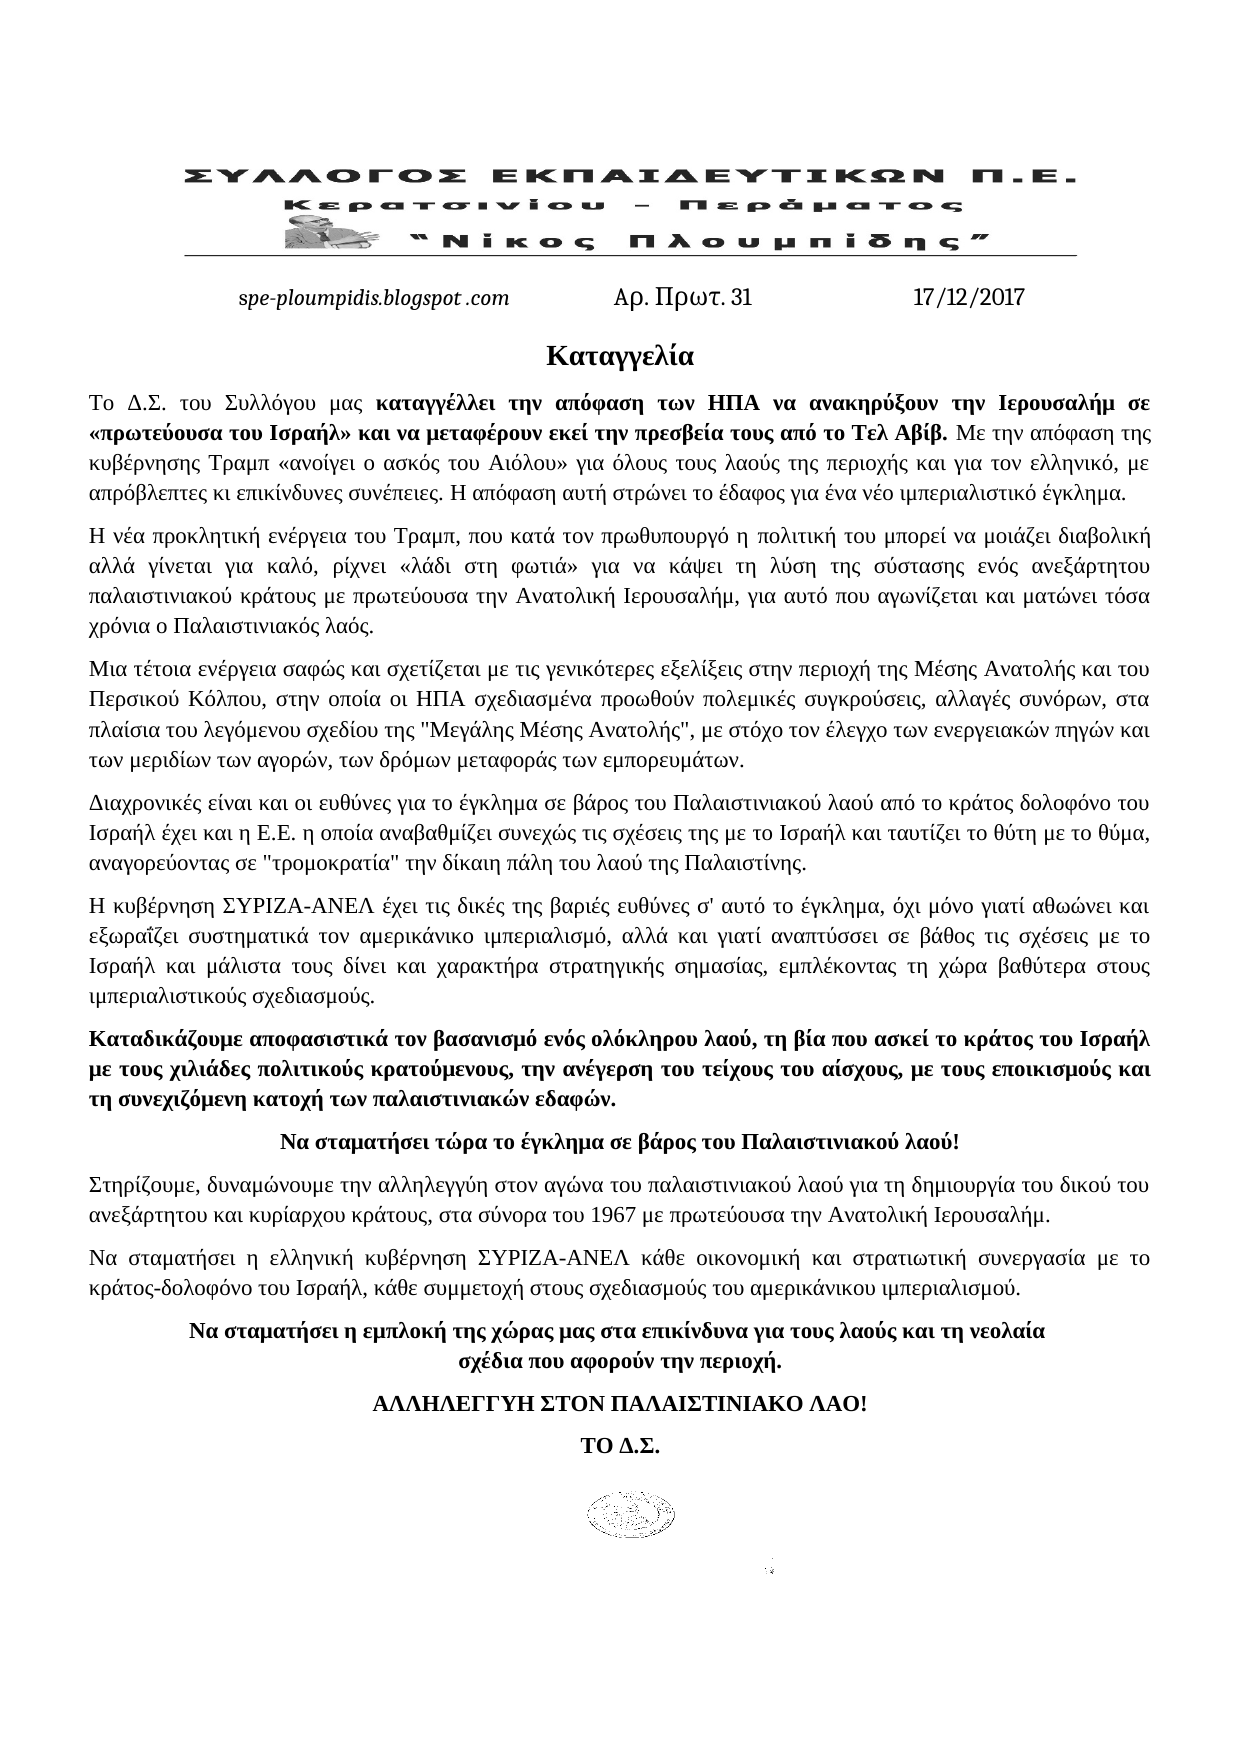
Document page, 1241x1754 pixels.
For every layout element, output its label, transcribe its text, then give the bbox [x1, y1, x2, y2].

text Να σταματήσει τώρα το έγκλημα σε βάρος του Παλαιστινιακού λαού! [89, 1128, 1152, 1154]
text Μια τέτοια ενέργεια σαφώς και σχετίζεται με τις γενικότερες εξελίξεις στην περιοχή της Μέσης Ανατολής και του Περσικού Κόλπου, στην οποία οι ΗΠΑ σχεδιασμένα προωθούν πολεμικές συγκρούσεις, αλλαγές συνόρων, στα πλαίσια του λεγόμενου σχεδίου της "Μεγάλης Μέσης Ανατολής", με στόχο τον έλεγχο των ενεργειακών πηγών και των μεριδίων των αγορών, των δρόμων μεταφοράς των εμπορευμάτων. [89, 655, 1152, 772]
text Το Δ.Σ. του Συλλόγου μας καταγγέλλει την απόφαση των ΗΠΑ να ανακηρύξουν την Ιερουσαλήμ σε «πρωτεύουσα του Ισραήλ» και να μεταφέρουν εκεί την πρεσβεία τους από το Τελ Αβίβ. Με την απόφαση της κυβέρνησης Τραμπ «ανοίγει ο ασκός του Αιόλου» για όλους τους λαούς της περιοχής και για τον ελληνικό, με απρόβλεπτες κι επικίνδυνες συνέπειες. Η απόφαση αυτή στρώνει το έδαφος για ένα νέο ιμπεριαλιστικό έγκλημα. [89, 389, 1152, 506]
text Στηρίζουμε, δυναμώνουμε την αλληλεγγύη στον αγώνα του παλαιστινιακού λαού για τη δημιουργία του δικού του ανεξάρτητου και κυρίαρχου κράτους, στα σύνορα του 1967 με πρωτεύουσα την Ανατολική Ιερουσαλήμ. [89, 1171, 1152, 1227]
picture [118, 152, 1123, 267]
text Καταδικάζουμε αποφασιστικά τον βασανισμό ενός ολόκληρου λαού, τη βία που ασκεί το κράτος του Ισραήλ με τους χιλιάδες πολιτικούς κρατούμενους, την ανέγερση του τείχους του αίσχους, με τους εποικισμούς και τη συνεχιζόμενη κατοχή των παλαιστινιακών εδαφών. [89, 1025, 1152, 1112]
text Η κυβέρνηση ΣΥΡΙΖΑ-ΑΝΕΛ έχει τις δικές της βαριές ευθύνες σ' αυτό το έγκλημα, όχι μόνο γιατί αθωώνει και εξωραΐζει συστηματικά τον αμερικάνικο ιμπεριαλισμό, αλλά και γιατί αναπτύσσει σε βάθος τις σχέσεις με το Ισραήλ και μάλιστα τους δίνει και χαρακτήρα στρατηγικής σημασίας, εμπλέκοντας τη χώρα βαθύτερα στους ιμπεριαλιστικούς σχεδιασμούς. [89, 892, 1152, 1009]
text spe-ploumpidis.blogspot .com Aρ. Πρωτ. 31 17/12/2017 [89, 283, 1152, 312]
text Να σταματήσει η ελληνική κυβέρνηση ΣΥΡΙΖΑ-ΑΝΕΛ κάθε οικονομική και στρατιωτική συνεργασία με το κράτος-δολοφόνο του Ισραήλ, κάθε συμμετοχή στους σχεδιασμούς του αμερικάνικου ιμπεριαλισμού. [89, 1244, 1152, 1300]
text Η νέα προκλητική ενέργεια του Τραμπ, που κατά τον πρωθυπουργό η πολιτική του μπορεί να μοιάζει διαβολική αλλά γίνεται για καλό, ρίχνει «λάδι στη φωτιά» για να κάψει τη λύση της σύστασης ενός ανεξάρτητου παλαιστινιακού κράτους με πρωτεύουσα την Ανατολική Ιερουσαλήμ, για αυτό που αγωνίζεται και ματώνει τόσα χρόνια ο Παλαιστινιακός λαός. [89, 522, 1152, 639]
text Διαχρονικές είναι και οι ευθύνες για το έγκλημα σε βάρος του Παλαιστινιακού λαού από το κράτος δολοφόνο του Ισραήλ έχει και η Ε.Ε. η οποία αναβαθμίζει συνεχώς τις σχέσεις της με το Ισραήλ και ταυτίζει το θύτη με το θύμα, αναγορεύοντας σε "τρομοκρατία" την δίκαιη πάλη του λαού της Παλαιστίνης. [89, 789, 1152, 875]
text Καταγγελία [89, 338, 1152, 371]
text ΑΛΛΗΛΕΓΓΥΗ ΣΤΟΝ ΠΑΛΑΙΣΤΙΝΙΑΚΟ ΛΑΟ! [89, 1390, 1152, 1416]
text Να σταματήσει η εμπλοκή της χώρας μας στα επικίνδυνα για τους λαούς και τη νεολαία σχέδια που αφορούν την περιοχή. [89, 1317, 1152, 1373]
text ΤΟ Δ.Σ. [89, 1432, 1152, 1459]
